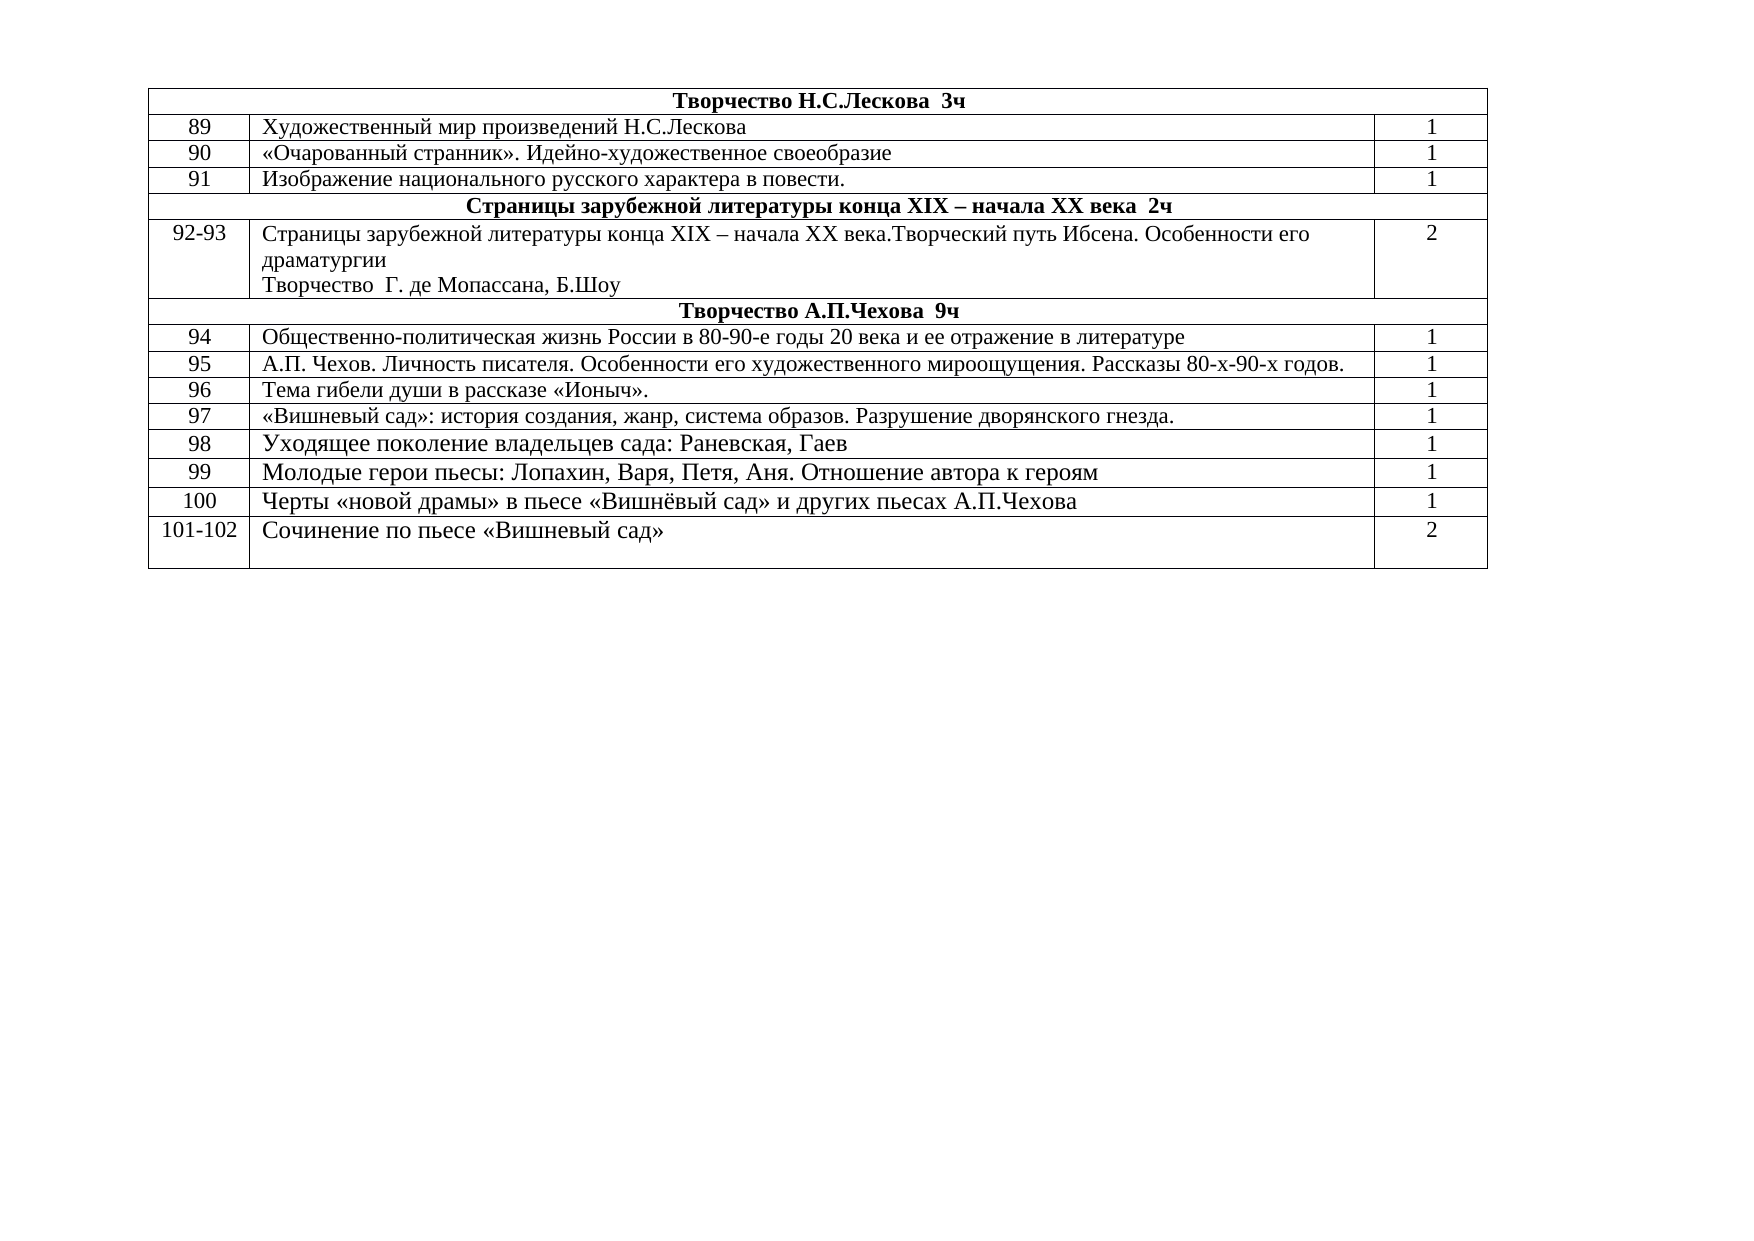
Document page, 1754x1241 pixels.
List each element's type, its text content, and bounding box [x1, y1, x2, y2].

table_cell 1 [1375, 459, 1487, 487]
table_cell 2 [1375, 220, 1487, 298]
table_cell Страницы зарубежной литературы конца XIX – начала XX века.Творческий путь Ибсена. Особенности его драматургии Творчество Г. де Мопассана, Б.Шоу [250, 220, 1374, 298]
table_cell 98 [149, 430, 249, 458]
table_cell Художественный мир произведений Н.С.Лескова [250, 115, 1374, 140]
table_cell Творчество А.П.Чехова 9ч [149, 299, 1487, 324]
table_cell 91 [149, 168, 249, 193]
table_cell 1 [1375, 488, 1487, 516]
table_cell 1 [1375, 168, 1487, 193]
table_cell 1 [1375, 378, 1487, 403]
table_cell 95 [149, 352, 249, 377]
table_cell 1 [1375, 141, 1487, 167]
table_cell Молодые герои пьесы: Лопахин, Варя, Петя, Аня. Отношение автора к героям [250, 459, 1374, 487]
table_cell 96 [149, 378, 249, 403]
table_cell «Очарованный странник». Идейно-художественное своеобразие [250, 141, 1374, 167]
table_cell 1 [1375, 404, 1487, 429]
table_cell 99 [149, 459, 249, 487]
table_cell 1 [1375, 352, 1487, 377]
table_cell 2 [1375, 517, 1487, 568]
table_cell 1 [1375, 115, 1487, 140]
table_cell 97 [149, 404, 249, 429]
table_cell Сочинение по пьесе «Вишневый сад» [250, 517, 1374, 568]
table_cell 101-102 [149, 517, 249, 568]
table_cell Общественно-политическая жизнь России в 80-90-е годы 20 века и ее отражение в литературе [250, 325, 1374, 351]
table_cell 1 [1375, 430, 1487, 458]
table_cell 90 [149, 141, 249, 167]
table_cell Страницы зарубежной литературы конца XIX – начала XX века 2ч [149, 194, 1487, 219]
table_cell 89 [149, 115, 249, 140]
table_cell Изображение национального русского характера в повести. [250, 168, 1374, 193]
table_cell 92-93 [149, 220, 249, 298]
table_cell А.П. Чехов. Личность писателя. Особенности его художественного мироощущения. Рассказы 80-х-90-х годов. [250, 352, 1374, 377]
table_cell Уходящее поколение владельцев сада: Раневская, Гаев [250, 430, 1374, 458]
table_cell 1 [1375, 325, 1487, 351]
table_cell Черты «новой драмы» в пьесе «Вишнёвый сад» и других пьесах А.П.Чехова [250, 488, 1374, 516]
table_cell «Вишневый сад»: история создания, жанр, система образов. Разрушение дворянского гнезда. [250, 404, 1374, 429]
table_cell Тема гибели души в рассказе «Ионыч». [250, 378, 1374, 403]
table_cell 100 [149, 488, 249, 516]
table_header Творчество Н.С.Лескова 3ч [149, 89, 1487, 114]
table_cell 94 [149, 325, 249, 351]
